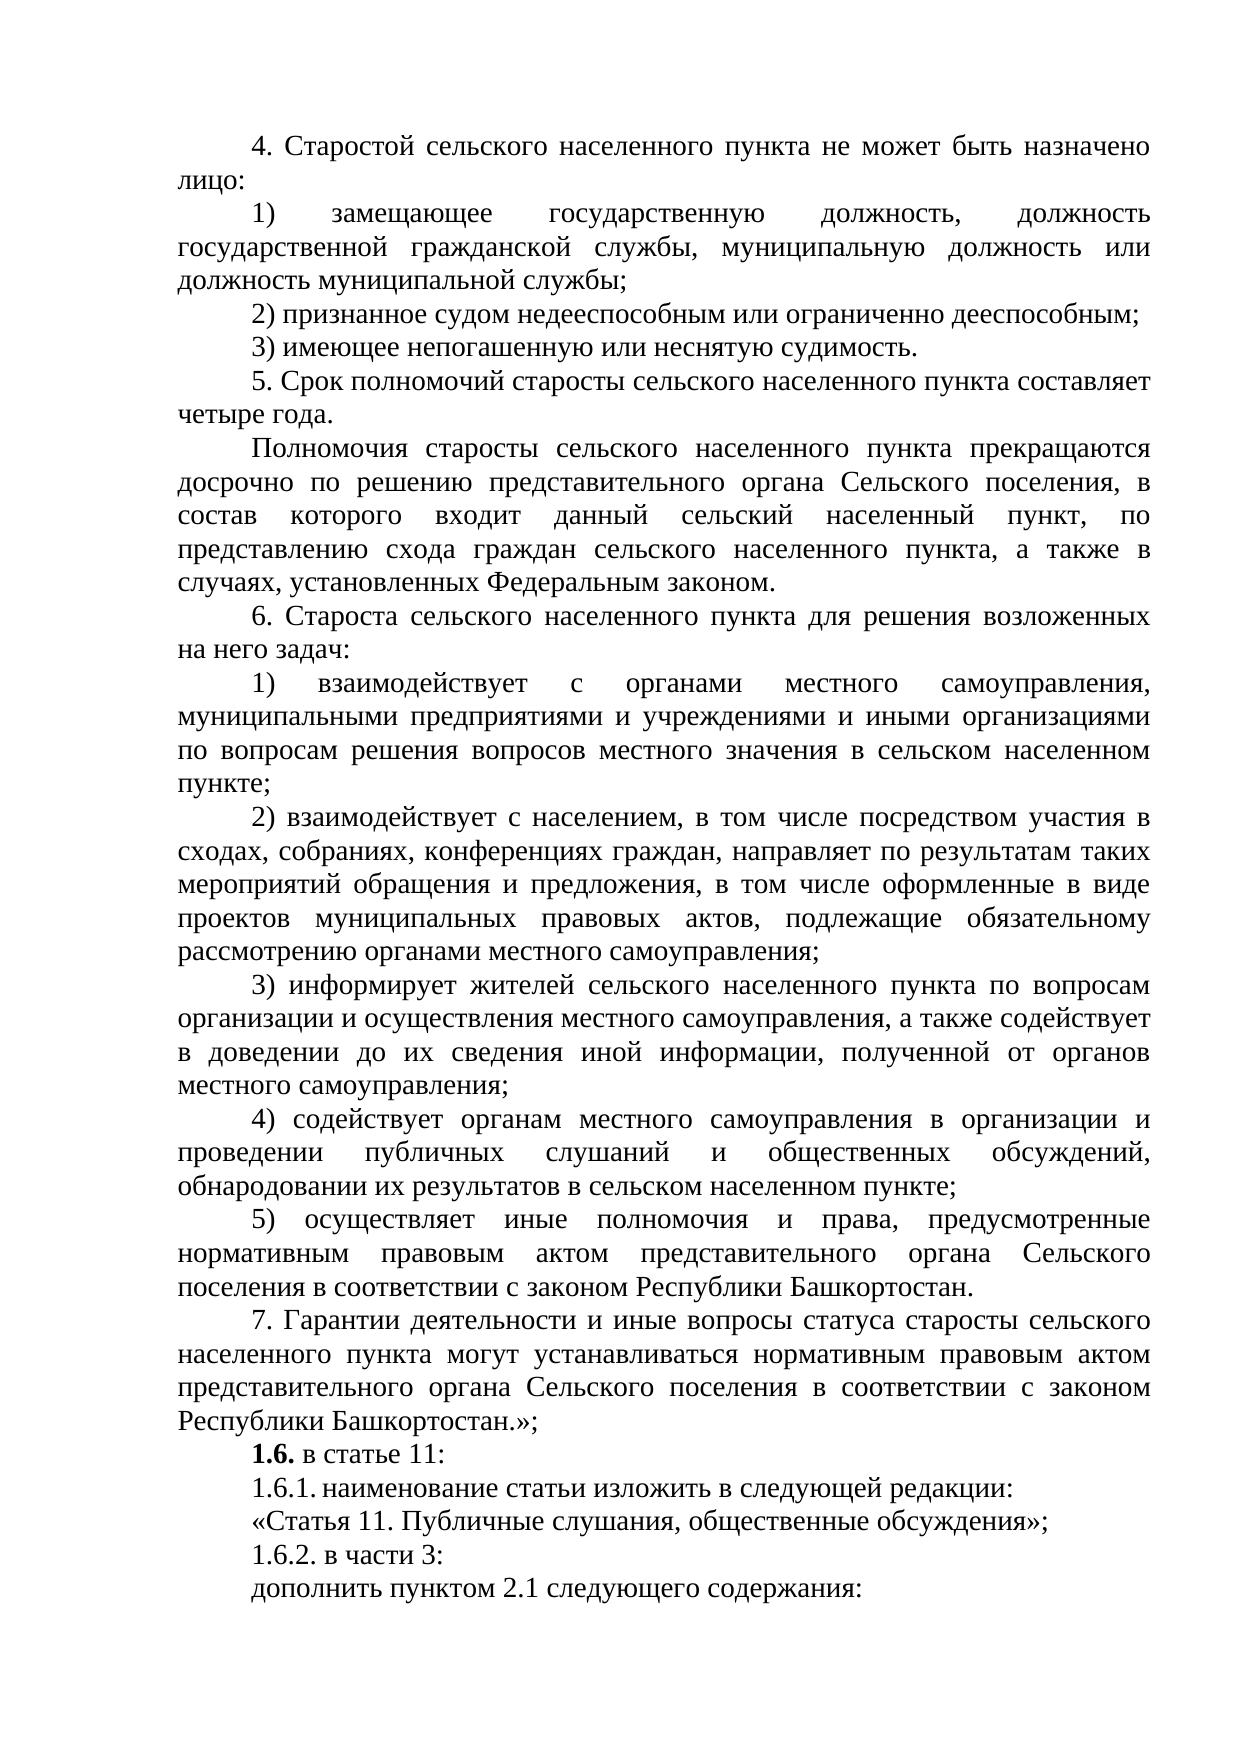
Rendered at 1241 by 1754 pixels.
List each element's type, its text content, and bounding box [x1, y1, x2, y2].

text дополнить пунктом 2.1 следующего содержания: [177, 1571, 1152, 1604]
text 2) признанное судом недееспособным или ограниченно дееспособным; [177, 296, 1152, 329]
text 4. Старостой сельского населенного пункта не может быть назначено лицо: [177, 128, 1152, 195]
text Полномочия старосты сельского населенного пункта прекращаются досрочно по решению представительного органа Сельского поселения, в состав которого входит данный сельский населенный пункт, по представлению схода граждан сельского населенного пункта, а также в случаях, установленных Федеральным законом. [177, 430, 1152, 598]
text 5. Срок полномочий старосты сельского населенного пункта составляет четыре года. [177, 363, 1152, 430]
text 4) содействует органам местного самоуправления в организации и проведении публичных слушаний и общественных обсуждений, обнародовании их результатов в сельском населенном пункте; [177, 1101, 1152, 1202]
text 3) имеющее непогашенную или неснятую судимость. [177, 329, 1152, 363]
text 5) осуществляет иные полномочия и права, предусмотренные нормативным правовым актом представительного органа Сельского поселения в соответствии с законом Республики Башкортостан. [177, 1202, 1152, 1302]
text 3) информирует жителей сельского населенного пункта по вопросам организации и осуществления местного самоуправления, а также содействует в доведении до их сведения иной информации, полученной от органов местного самоуправления; [177, 967, 1152, 1101]
text 2) взаимодействует с населением, в том числе посредством участия в сходах, собраниях, конференциях граждан, направляет по результатам таких мероприятий обращения и предложения, в том числе оформленные в виде проектов муниципальных правовых актов, подлежащие обязательному рассмотрению органами местного самоуправления; [177, 799, 1152, 967]
text 6. Староста сельского населенного пункта для решения возложенных на него задач: [177, 598, 1152, 665]
text 7. Гарантии деятельности и иные вопросы статуса старосты сельского населенного пункта могут устанавливаться нормативным правовым актом представительного органа Сельского поселения в соответствии с законом Республики Башкортостан.»; [177, 1302, 1152, 1436]
text 1.6.2. в части 3: [177, 1537, 1152, 1571]
text 1.6.1. наименование статьи изложить в следующей редакции: [177, 1470, 1152, 1503]
text 1.6. в статье 11: [177, 1436, 1152, 1470]
text 1) замещающее государственную должность, должность государственной гражданской службы, муниципальную должность или должность муниципальной службы; [177, 195, 1152, 296]
text 1) взаимодействует с органами местного самоуправления, муниципальными предприятиями и учреждениями и иными организациями по вопросам решения вопросов местного значения в сельском населенном пункте; [177, 665, 1152, 799]
text «Статья 11. Публичные слушания, общественные обсуждения»; [177, 1503, 1152, 1537]
